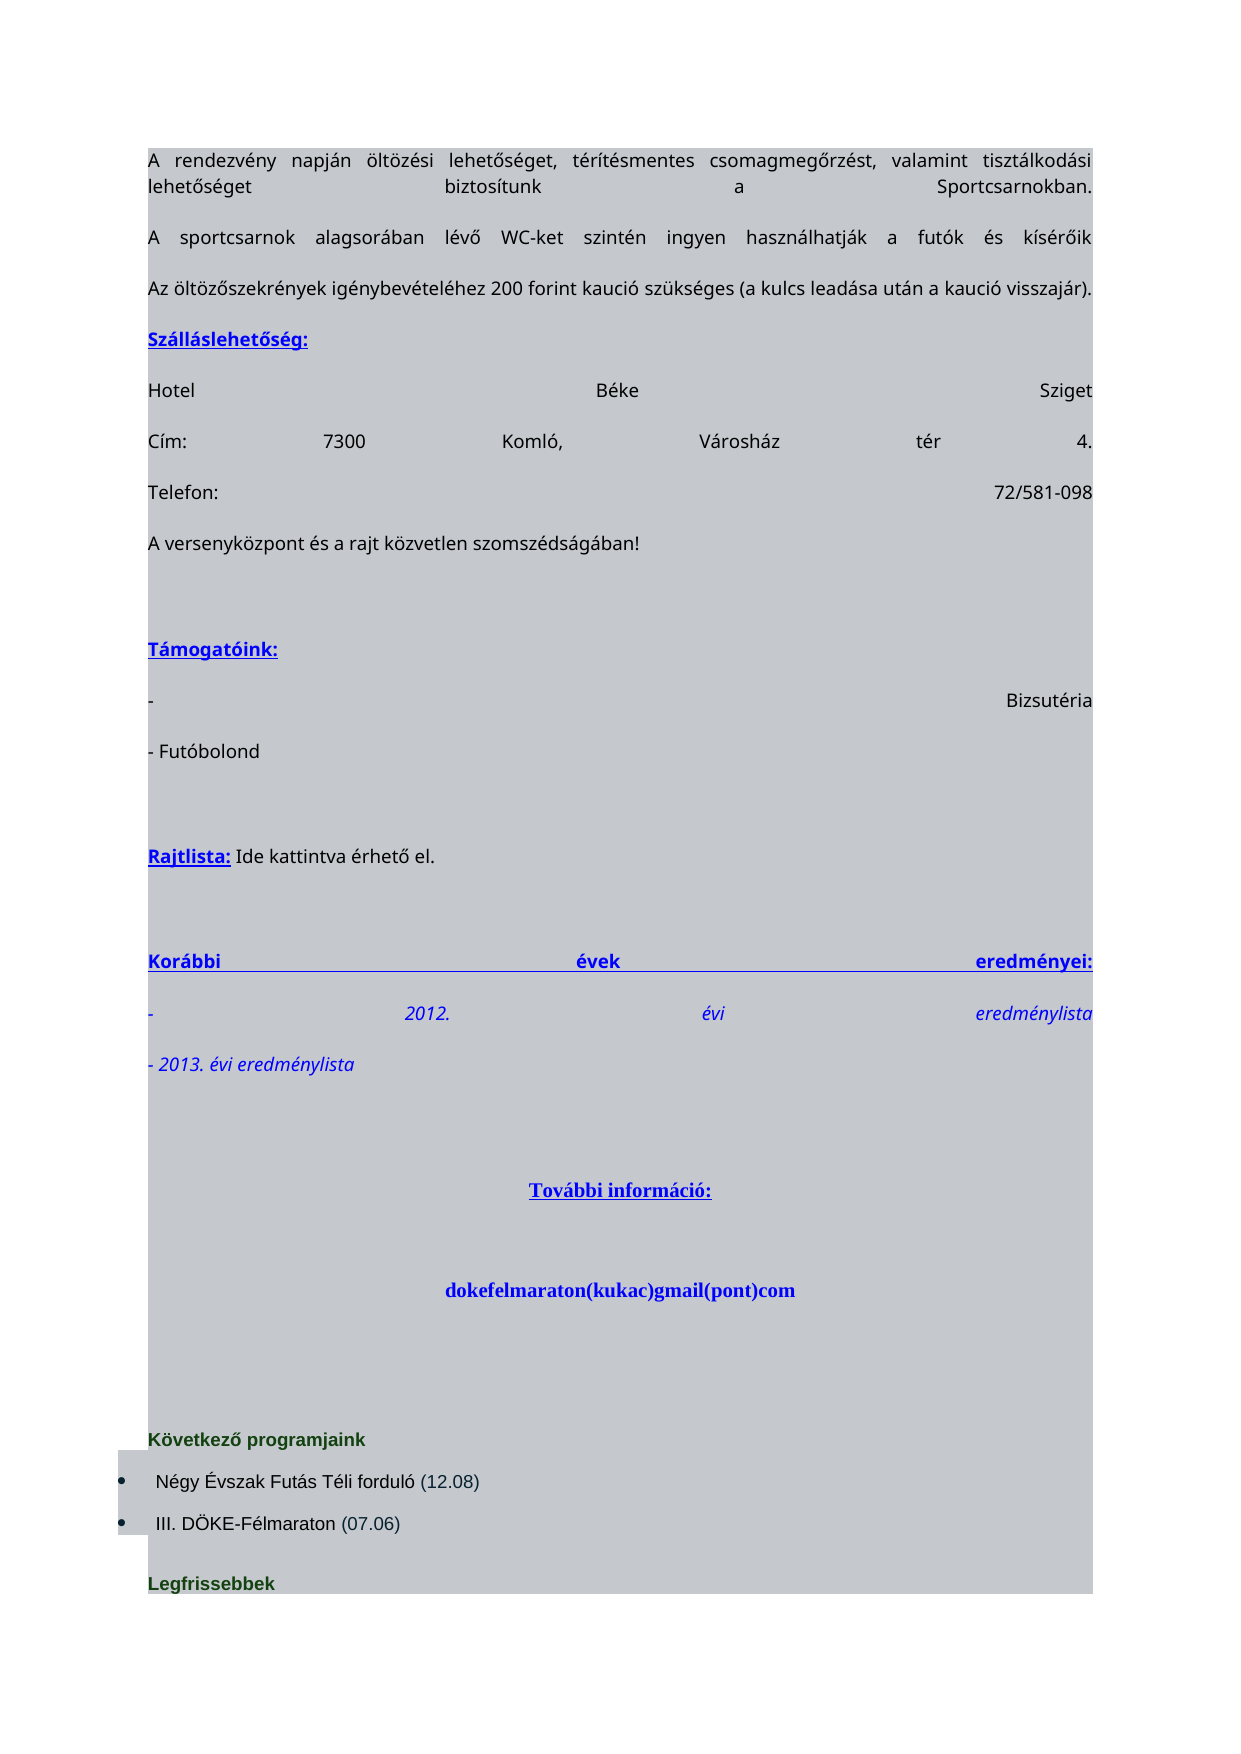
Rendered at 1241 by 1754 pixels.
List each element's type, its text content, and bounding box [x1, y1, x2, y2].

list Négy Évszak Futás Téli forduló (12.08) [118, 1462, 1093, 1492]
text dokefelmaraton(kukac)gmail(pont)com [148, 1278, 1093, 1302]
text Legfrissebbek [148, 1547, 1093, 1594]
text Rajtlista: Ide kattintva érhető el. [148, 843, 1093, 869]
text Korábbi évek eredményei: - 2012. évi eredménylista - 2013. évi eredménylista [148, 972, 1093, 1076]
text Korábbi évek eredményei: - 2012. évi eredménylista - 2013. évi eredménylista [148, 949, 1093, 971]
text Következő programjaink [148, 1403, 1093, 1450]
text Támogatóink: - Bizsutéria - Futóbolond [148, 636, 1093, 763]
text További információ: [148, 1178, 1093, 1202]
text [148, 148, 1093, 556]
list III. DÖKE-Félmaraton (07.06) [118, 1505, 1093, 1535]
